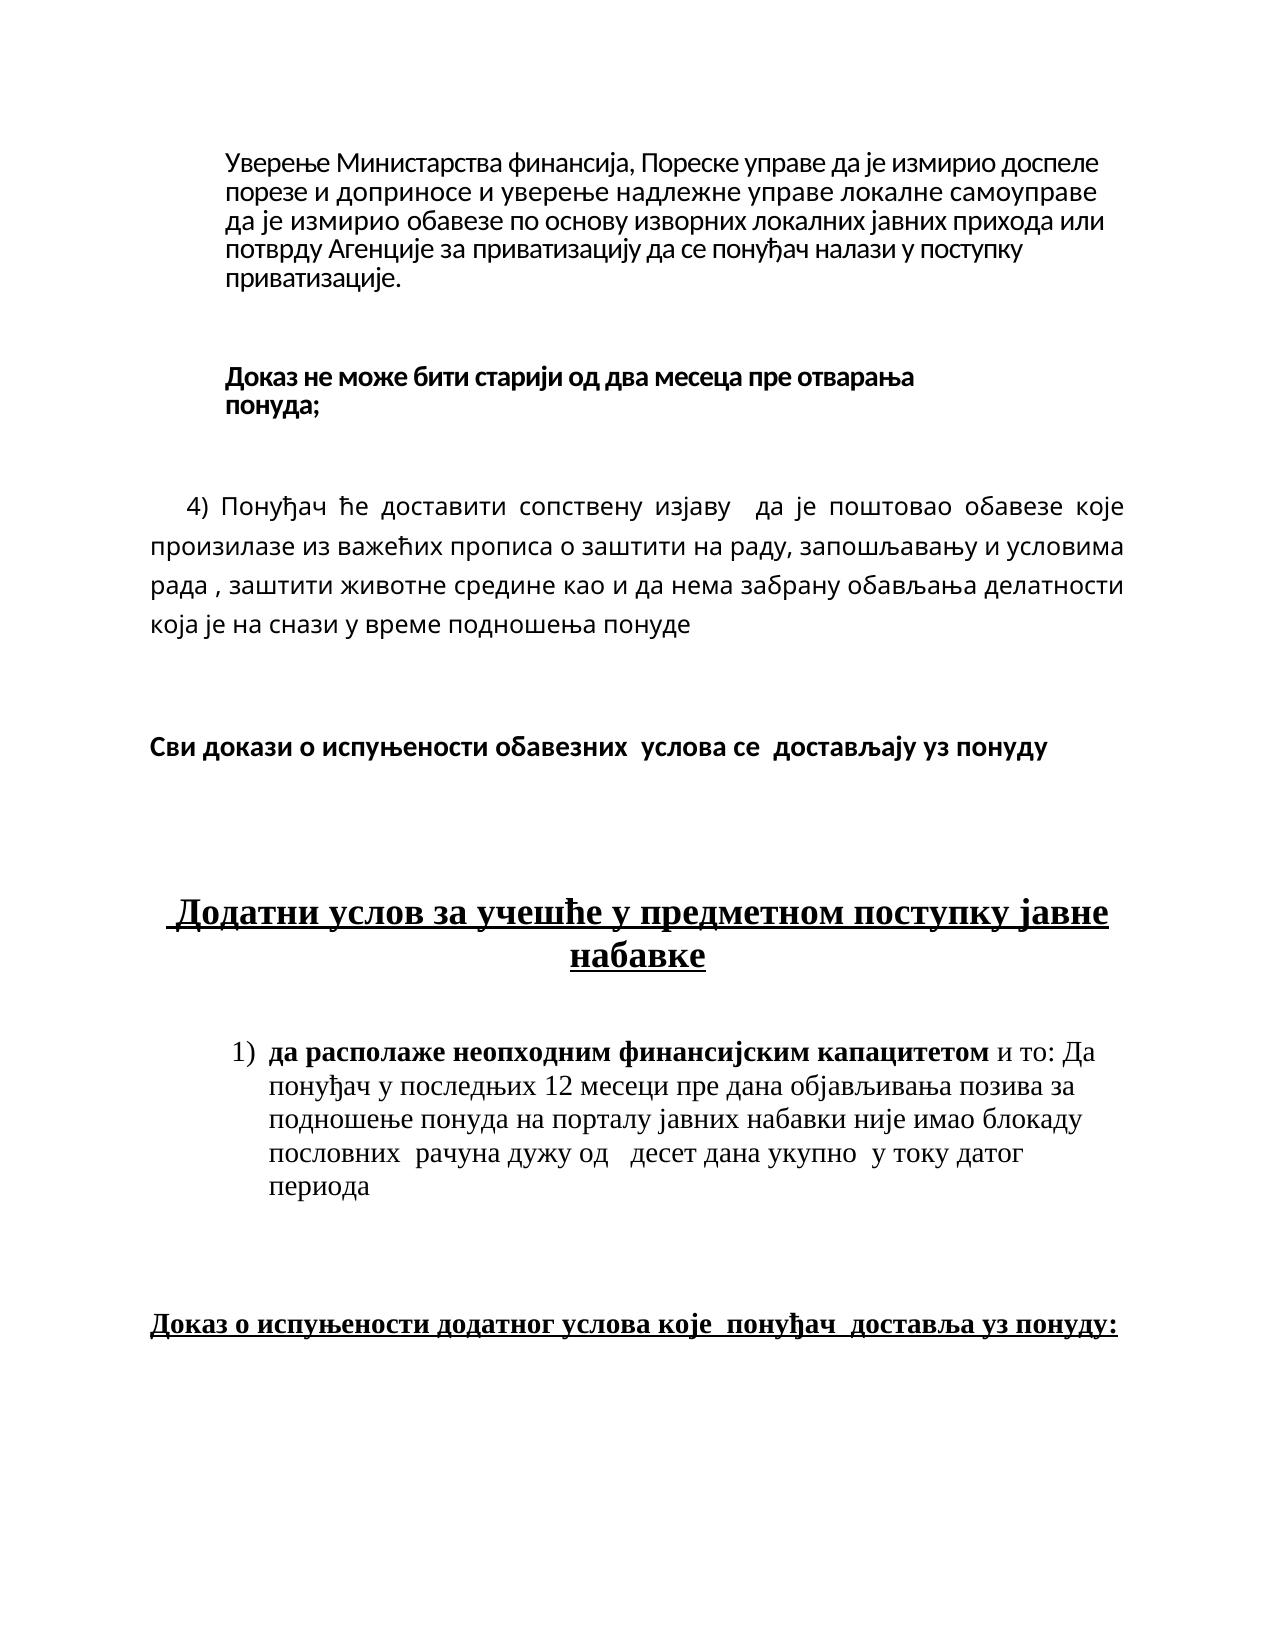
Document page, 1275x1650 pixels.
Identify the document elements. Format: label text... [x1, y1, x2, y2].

text Сви докази о испуњености обавезних услова се достављају уз понуду [150, 728, 1125, 764]
text 4) Понуђач ће доставити сопствену изјаву да је поштовао обавезе које произилазе из важећих прописа о заштити на раду, запошљавању и условима рада , заштити животне средине као и да нема забрану обављања делатности која је на снази у време подношења понуде [150, 489, 1125, 641]
list да располаже неопходним финансијским капацитетом и то: Да понуђач у последњих 12 месеци пре дана објављивања позива за подношење понуда на порталу јавних набавки није имао блокаду пословних рачуна дужу од десет дана укупно у току датог периода [231, 1034, 1125, 1202]
text Додатни услов за учешће у предметном поступку јавне набавке [150, 889, 1125, 976]
text Доказ не може бити старији од два месеца пре отварања понуда; [225, 364, 997, 420]
text Уверење Министарства финансија, Пореске управе да је измирио доспеле порезе и доприносе и уверење надлежне управе локалне самоуправе да је измирио обавезе по основу изворних локалних јавних прихода или потврду Агенције за приватизацију да се понуђач налази у поступку приватизације. [225, 150, 1121, 293]
text Доказ о испуњености додатног услова које понуђач доставља уз понуду: [150, 1306, 1125, 1340]
